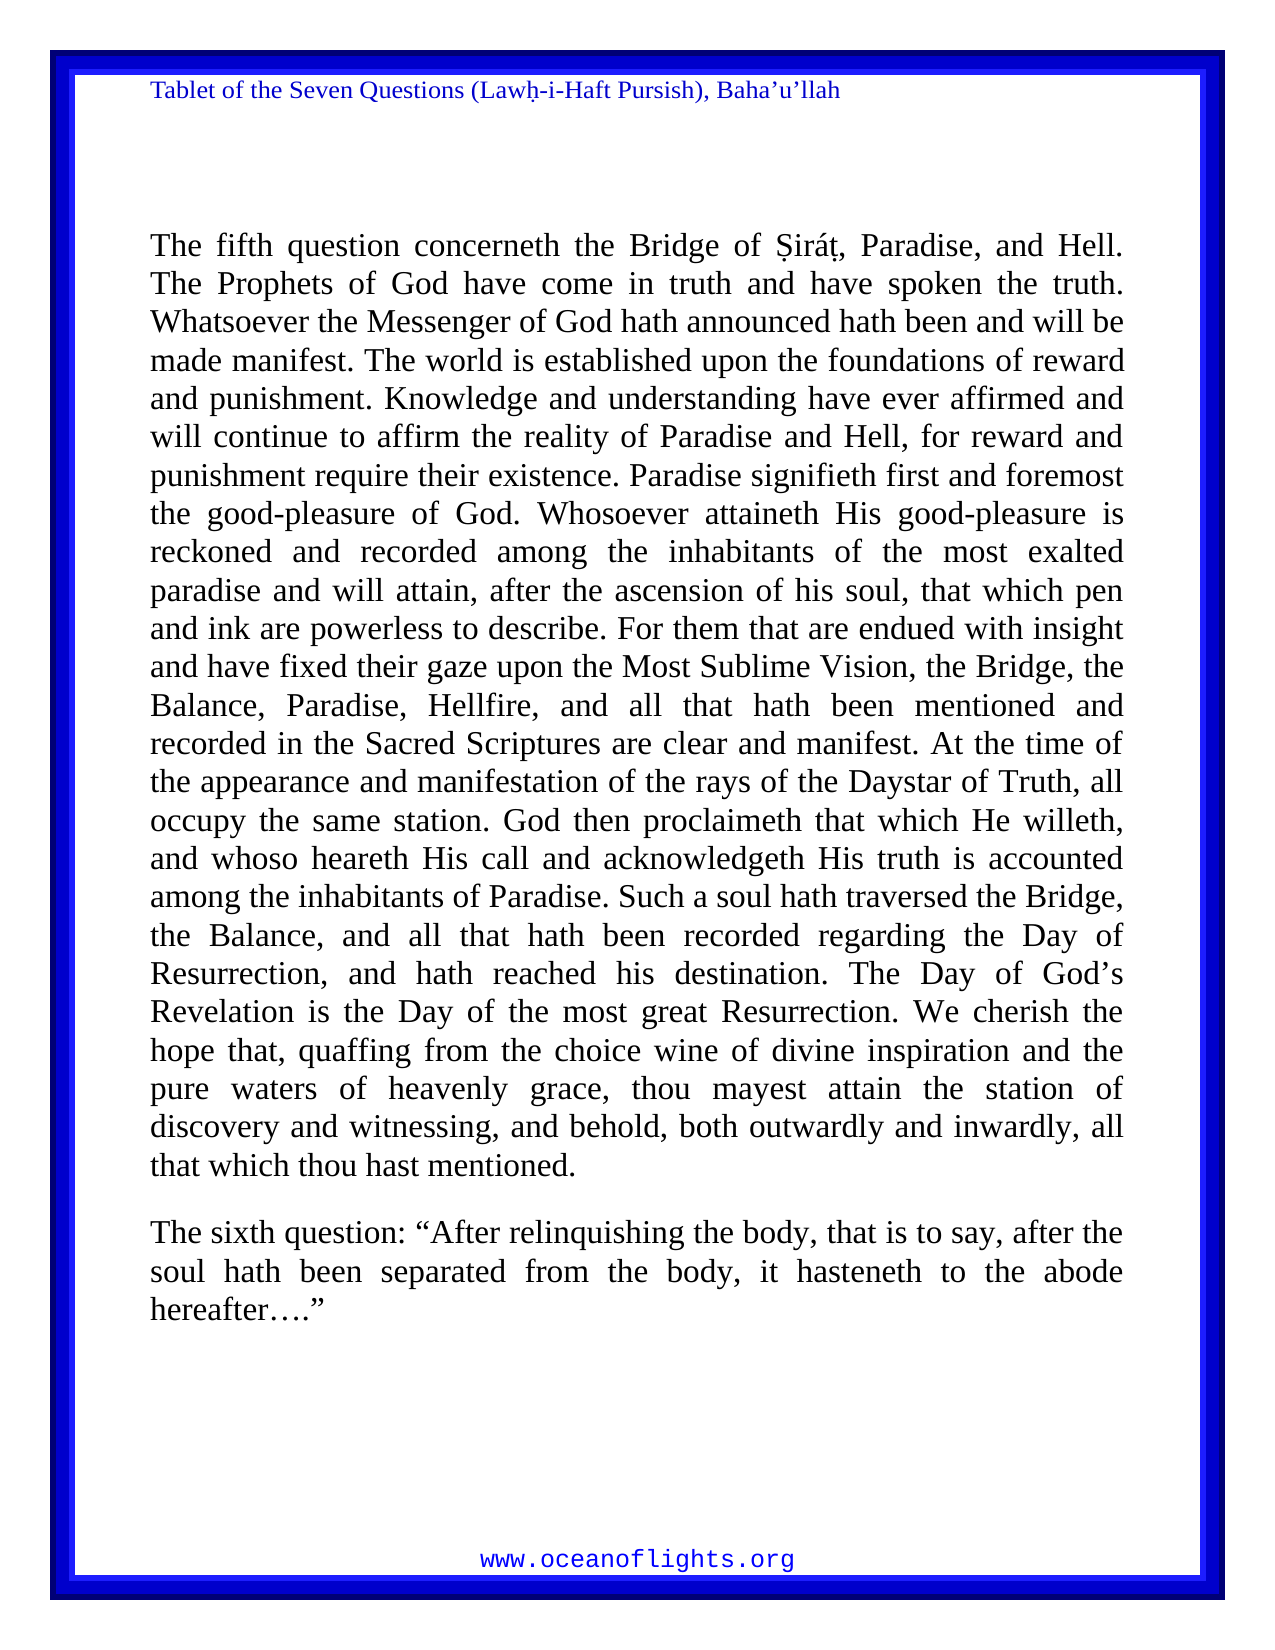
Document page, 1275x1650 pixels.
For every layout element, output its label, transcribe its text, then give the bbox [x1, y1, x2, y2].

text The sixth question: “After relinquishing the body, that is to say, after the soul hath been separated from the body, it hasteneth to the abode hereafter….” [150, 1212, 1125, 1327]
text The fifth question concerneth the Bridge of Ṣiráṭ, Paradise, and Hell. The Prophets of God have come in truth and have spoken the truth. Whatsoever the Messenger of God hath announced hath been and will be made manifest. The world is established upon the foundations of reward and punishment. Knowledge and understanding have ever affirmed and will continue to affirm the reality of Paradise and Hell, for reward and punishment require their existence. Paradise signifieth first and foremost the good-pleasure of God. Whosoever attaineth His good-pleasure is reckoned and recorded among the inhabitants of the most exalted paradise and will attain, after the ascension of his soul, that which pen and ink are powerless to describe. For them that are endued with insight and have fixed their gaze upon the Most Sublime Vision, the Bridge, the Balance, Paradise, Hellfire, and all that hath been mentioned and recorded in the Sacred Scriptures are clear and manifest. At the time of the appearance and manifestation of the rays of the Daystar of Truth, all occupy the same station. God then proclaimeth that which He willeth, and whoso heareth His call and acknowledgeth His truth is accounted among the inhabitants of Paradise. Such a soul hath traversed the Bridge, the Balance, and all that hath been recorded regarding the Day of Resurrection, and hath reached his destination. The Day of God’s Revelation is the Day of the most great Resurrection. We cherish the hope that, quaffing from the choice wine of divine inspiration and the pure waters of heavenly grace, thou mayest attain the station of discovery and witnessing, and behold, both outwardly and inwardly, all that which thou hast mentioned. [150, 225, 1125, 1183]
